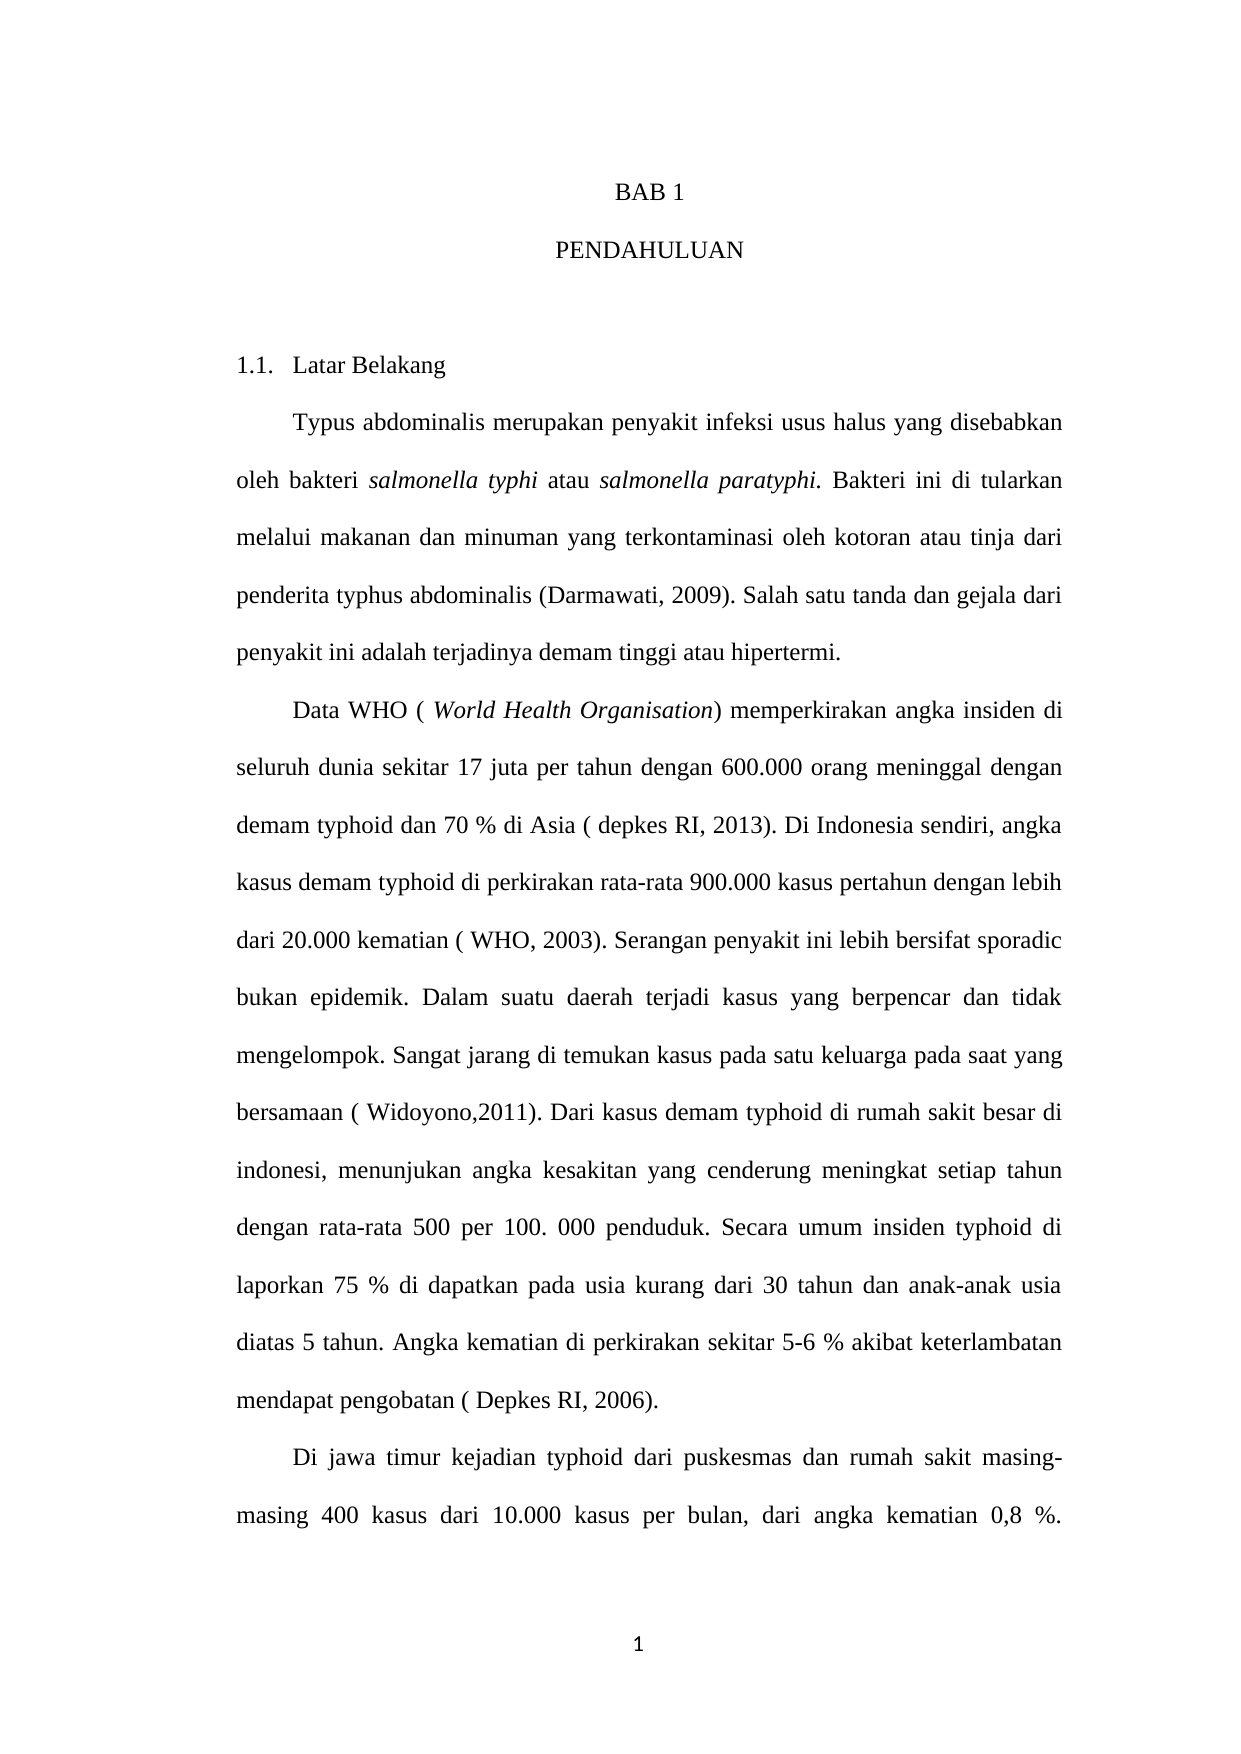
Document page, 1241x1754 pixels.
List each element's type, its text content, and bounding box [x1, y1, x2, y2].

text Data WHO ( World Health Organisation) memperkirakan angka insiden di seluruh dunia sekitar 17 juta per tahun dengan 600.000 orang meninggal dengan demam typhoid dan 70 % di Asia ( depkes RI, 2013). Di Indonesia sendiri, angka kasus demam typhoid di perkirakan rata-rata 900.000 kasus pertahun dengan lebih dari 20.000 kematian ( WHO, 2003). Serangan penyakit ini lebih bersifat sporadic bukan epidemik. Dalam suatu daerah terjadi kasus yang berpencar dan tidak mengelompok. Sangat jarang di temukan kasus pada satu keluarga pada saat yang bersamaan ( Widoyono,2011). Dari kasus demam typhoid di rumah sakit besar di indonesi, menunjukan angka kesakitan yang cenderung meningkat setiap tahun dengan rata-rata 500 per 100. 000 penduduk. Secara umum insiden typhoid di laporkan 75 % di dapatkan pada usia kurang dari 30 tahun dan anak-anak usia diatas 5 tahun. Angka kematian di perkirakan sekitar 5-6 % akibat keterlambatan mendapat pengobatan ( Depkes RI, 2006). [236, 695, 1063, 1413]
text Typus abdominalis merupakan penyakit infeksi usus halus yang disebabkan oleh bakteri salmonella typhi atau salmonella paratyphi. Bakteri ini di tularkan melalui makanan dan minuman yang terkontaminasi oleh kotoran atau tinja dari penderita typhus abdominalis (Darmawati, 2009). Salah satu tanda dan gejala dari penyakit ini adalah terjadinya demam tinggi atau hipertermi. [236, 407, 1063, 666]
text PENDAHULUAN [236, 235, 1063, 263]
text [236, 1442, 1063, 1528]
list Latar Belakang [236, 350, 1063, 378]
text BAB 1 [236, 177, 1063, 206]
